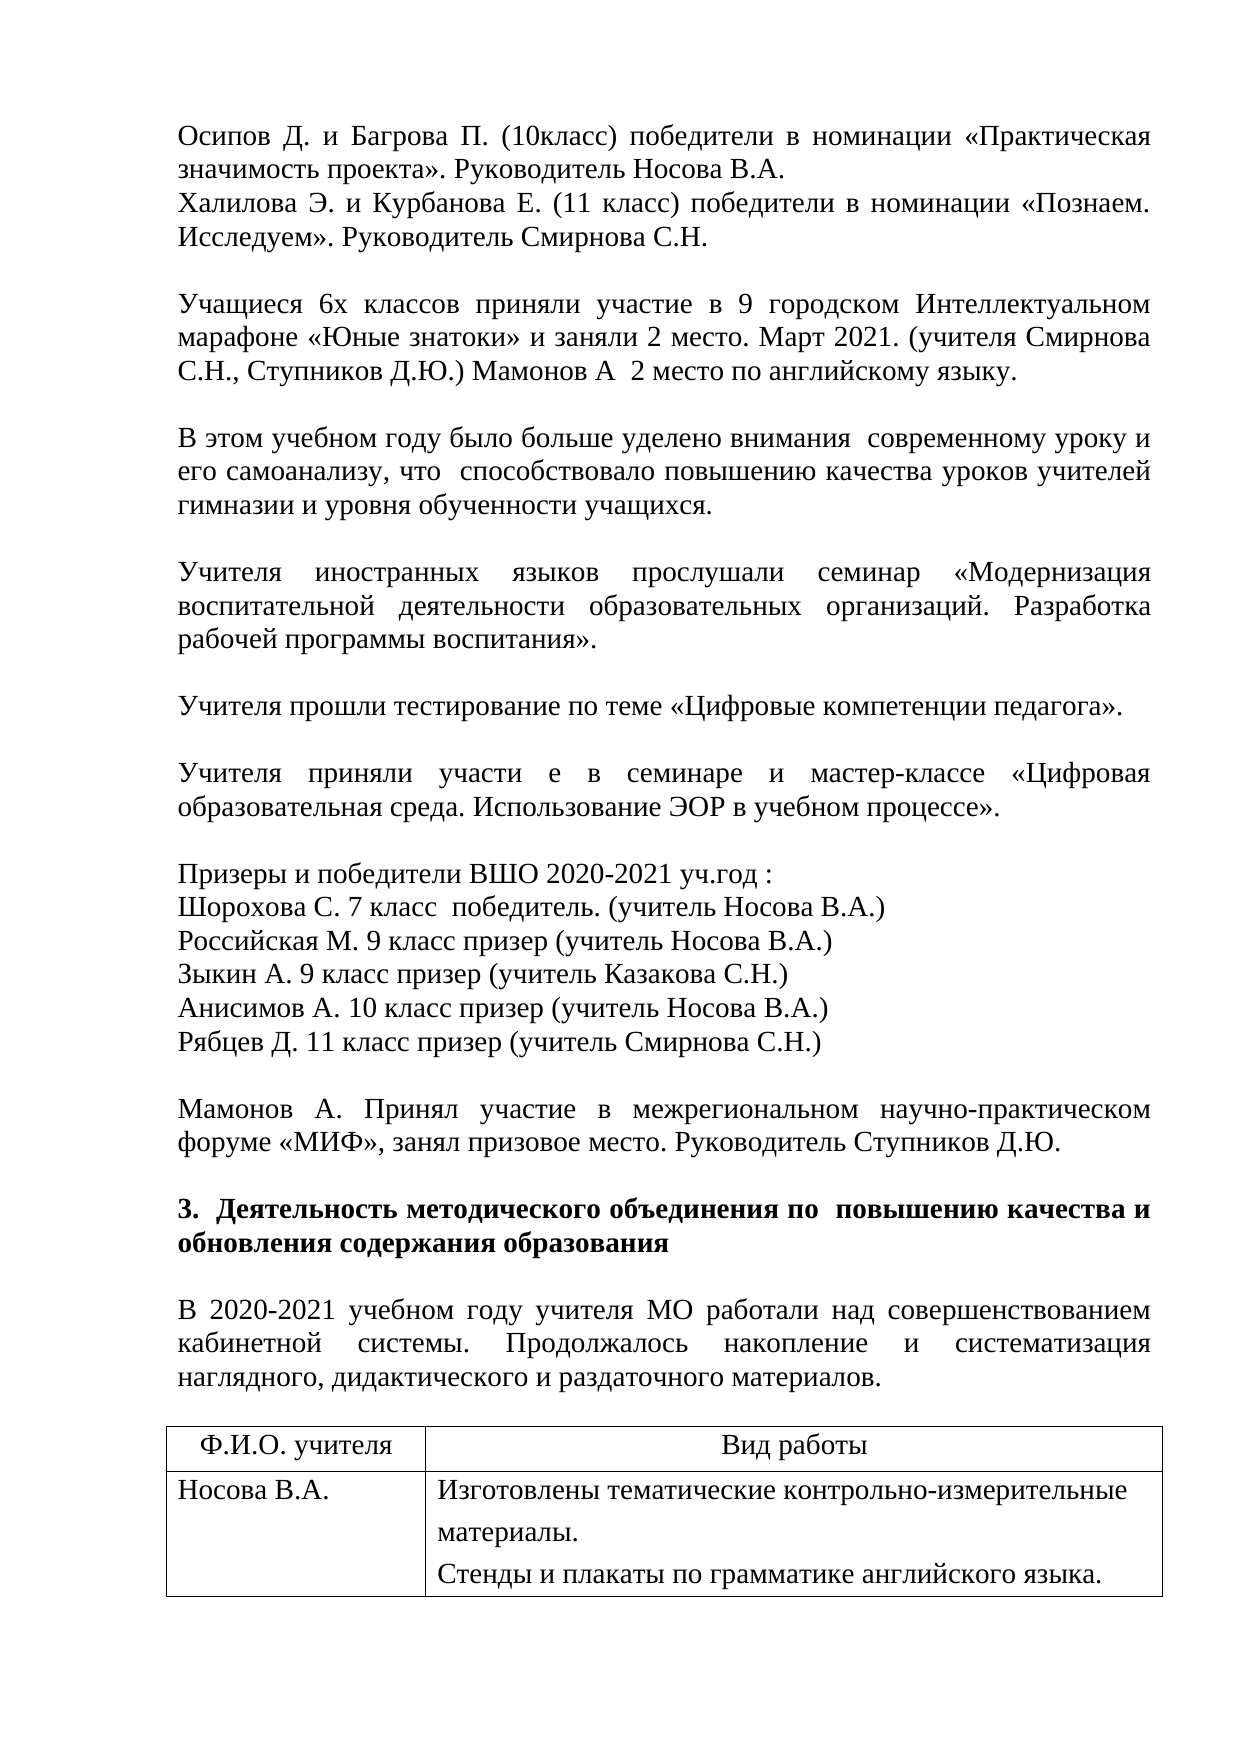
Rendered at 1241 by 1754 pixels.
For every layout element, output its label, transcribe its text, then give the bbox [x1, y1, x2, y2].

table_cell Носова В.А. [167, 1472, 425, 1596]
text Учащиеся 6х классов приняли участие в 9 городском Интеллектуальном марафоне «Юные знатоки» и заняли 2 место. Март 2021. (учителя Смирнова С.Н., Ступников Д.Ю.) Мамонов А 2 место по английскому языку. [177, 286, 1152, 386]
text В этом учебном году было больше уделено внимания современному уроку и его самоанализу, что способствовало повышению качества уроков учителей гимназии и уровня обученности учащихся. [177, 420, 1152, 521]
text Рябцев Д. 11 класс призер (учитель Смирнова С.Н.) [177, 1024, 1152, 1057]
text В 2020-2021 учебном году учителя МО работали над совершенствованием кабинетной системы. Продолжалось накопление и систематизация наглядного, дидактического и раздаточного материалов. [177, 1292, 1152, 1393]
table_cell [426, 1472, 1162, 1596]
text Шорохова С. 7 класс победитель. (учитель Носова В.А.) [177, 889, 1152, 923]
text Осипов Д. и Багрова П. (10класс) победители в номинации «Практическая значимость проекта». Руководитель Носова В.А. [177, 118, 1152, 185]
text Халилова Э. и Курбанова Е. (11 класс) победители в номинации «Познаем. Исследуем». Руководитель Смирнова С.Н. [177, 185, 1152, 252]
text Призеры и победители ВШО 2020-2021 уч.год : [177, 856, 1152, 889]
text Анисимов А. 10 класс призер (учитель Носова В.А.) [177, 990, 1152, 1024]
text Зыкин А. 9 класс призер (учитель Казакова С.Н.) [177, 957, 1152, 990]
table_header Ф.И.О. учителя [167, 1427, 425, 1471]
text 3. Деятельность методического объединения по повышению качества и обновления содержания образования [177, 1191, 1152, 1258]
text Российская М. 9 класс призер (учитель Носова В.А.) [177, 923, 1152, 957]
text Учителя приняли участи е в семинаре и мастер-классе «Цифровая образовательная среда. Использование ЭОР в учебном процессе». [177, 755, 1152, 822]
text Учителя иностранных языков прослушали семинар «Модернизация воспитательной деятельности образовательных организаций. Разработка рабочей программы воспитания». [177, 554, 1152, 655]
table_header Вид работы [426, 1427, 1162, 1471]
text Учителя прошли тестирование по теме «Цифровые компетенции педагога». [177, 688, 1152, 722]
text Мамонов А. Принял участие в межрегиональном научно-практическом форуме «МИФ», занял призовое место. Руководитель Ступников Д.Ю. [177, 1091, 1152, 1158]
